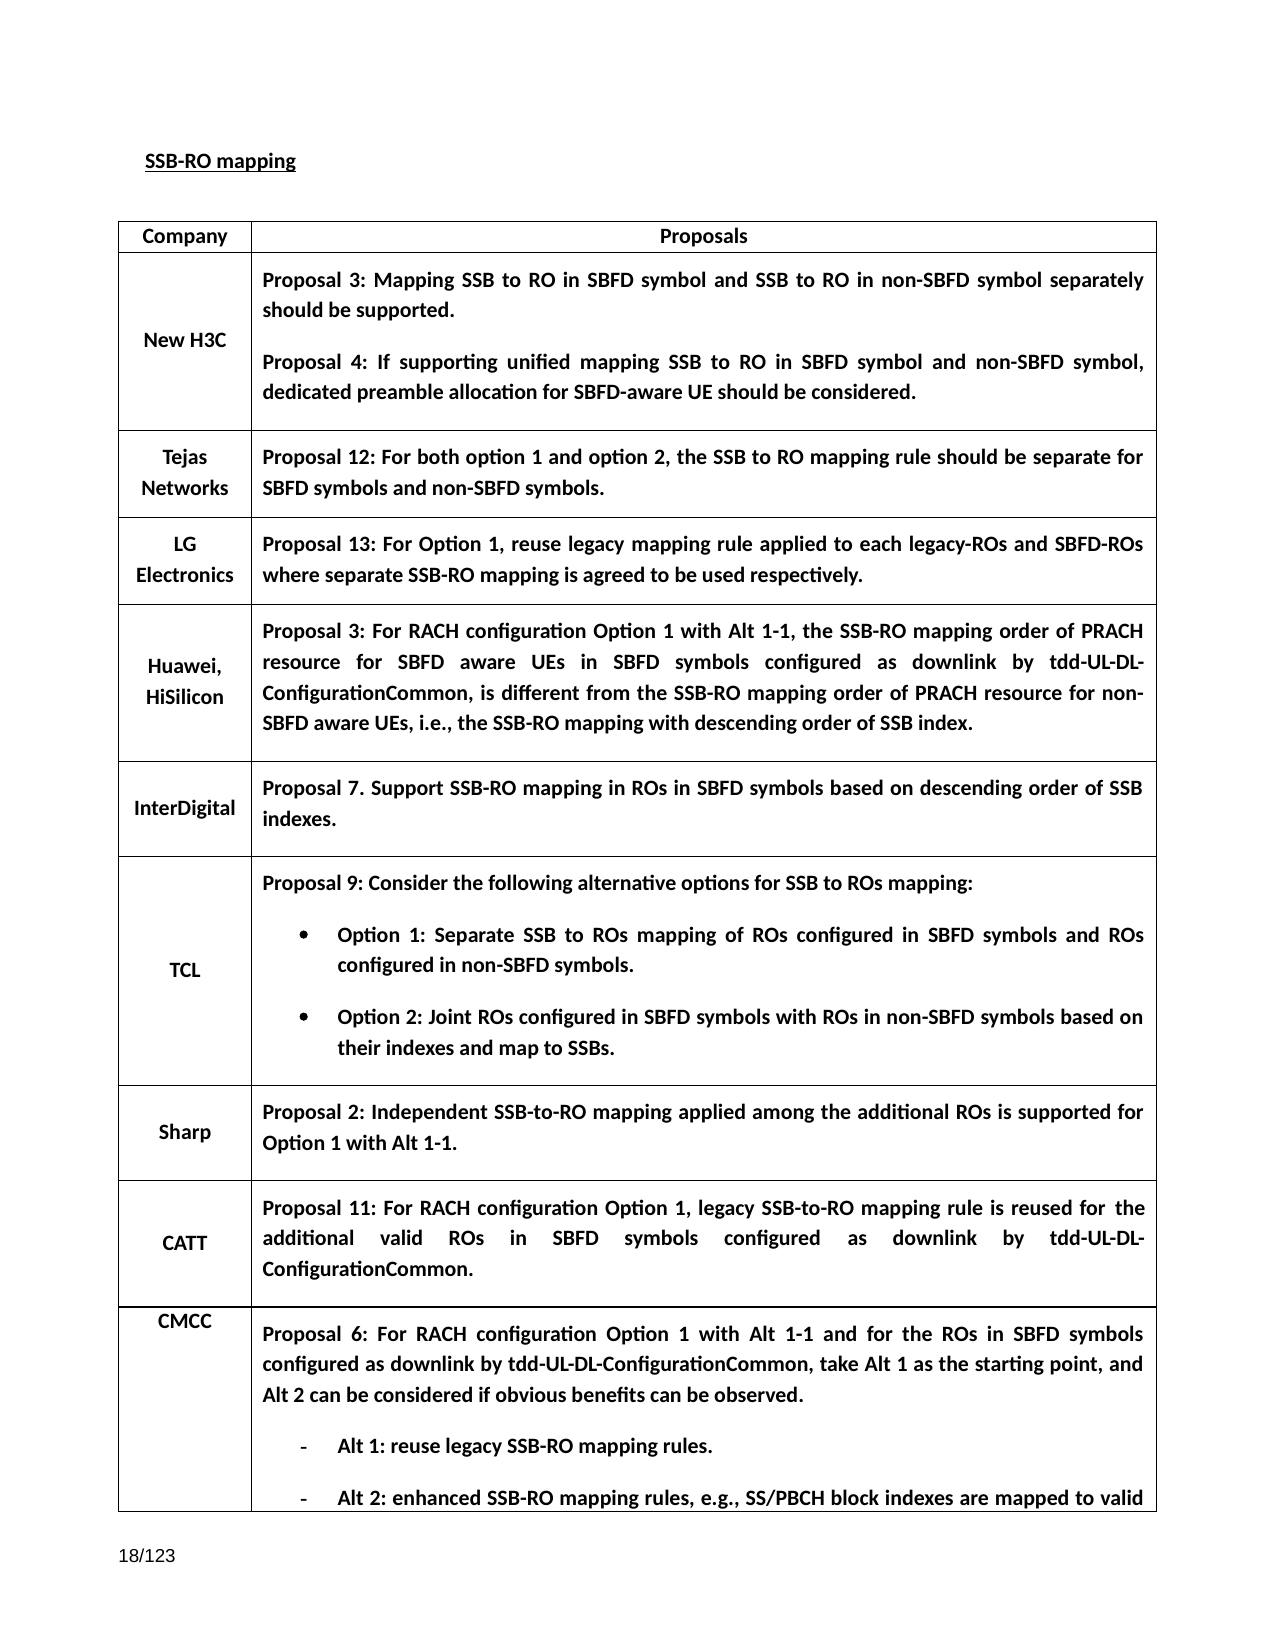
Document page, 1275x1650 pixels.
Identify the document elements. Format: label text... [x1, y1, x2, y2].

table_cell InterDigital [119, 762, 251, 856]
table_cell Proposal 3: Mapping SSB to RO in SBFD symbol and SSB to RO in non-SBFD symbol separately should be supported. Proposal 4: If supporting unified mapping SSB to RO in SBFD symbol and non-SBFD symbol, dedicated preamble allocation for SBFD-aware UE should be considered. [252, 253, 1156, 430]
table_cell Sharp [119, 1086, 251, 1180]
subtitle SSB-RO mapping [145, 148, 1157, 174]
table_cell CMCC [119, 1308, 251, 1511]
table_cell Proposal 13: For Option 1, reuse legacy mapping rule applied to each legacy-ROs and SBFD-ROs where separate SSB-RO mapping is agreed to be used respectively. [252, 518, 1156, 604]
table_cell Proposal 11: For RACH configuration Option 1, legacy SSB-to-RO mapping rule is reused for the additional valid ROs in SBFD symbols configured as downlink by tdd-UL-DL-ConfigurationCommon. [252, 1181, 1156, 1306]
table_cell Proposal 9: Consider the following alternative options for SSB to ROs mapping: Option 1: Separate SSB to ROs mapping of ROs configured in SBFD symbols and ROs configured in non-SBFD symbols. Option 2: Joint ROs configured in SBFD symbols with ROs in non-SBFD symbols based on their indexes and map to SSBs. [252, 857, 1156, 1085]
table_cell Huawei, HiSilicon [119, 605, 251, 761]
table_cell CATT [119, 1181, 251, 1306]
table_cell Proposal 12: For both option 1 and option 2, the SSB to RO mapping rule should be separate for SBFD symbols and non-SBFD symbols. [252, 431, 1156, 517]
table_cell LG Electronics [119, 518, 251, 604]
table_cell Proposal 7. Support SSB-RO mapping in ROs in SBFD symbols based on descending order of SSB indexes. [252, 762, 1156, 856]
table_header Company [119, 222, 251, 252]
table_cell Proposal 2: Independent SSB-to-RO mapping applied among the additional ROs is supported for Option 1 with Alt 1-1. [252, 1086, 1156, 1180]
table_cell Tejas Networks [119, 431, 251, 517]
table_header Proposals [252, 222, 1156, 252]
table_cell TCL [119, 857, 251, 1085]
table_cell New H3C [119, 253, 251, 430]
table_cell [252, 1308, 1156, 1511]
table_cell Proposal 3: For RACH configuration Option 1 with Alt 1-1, the SSB-RO mapping order of PRACH resource for SBFD aware UEs in SBFD symbols configured as downlink by tdd-UL-DL-ConfigurationCommon, is different from the SSB-RO mapping order of PRACH resource for non-SBFD aware UEs, i.e., the SSB-RO mapping with descending order of SSB index. [252, 605, 1156, 761]
